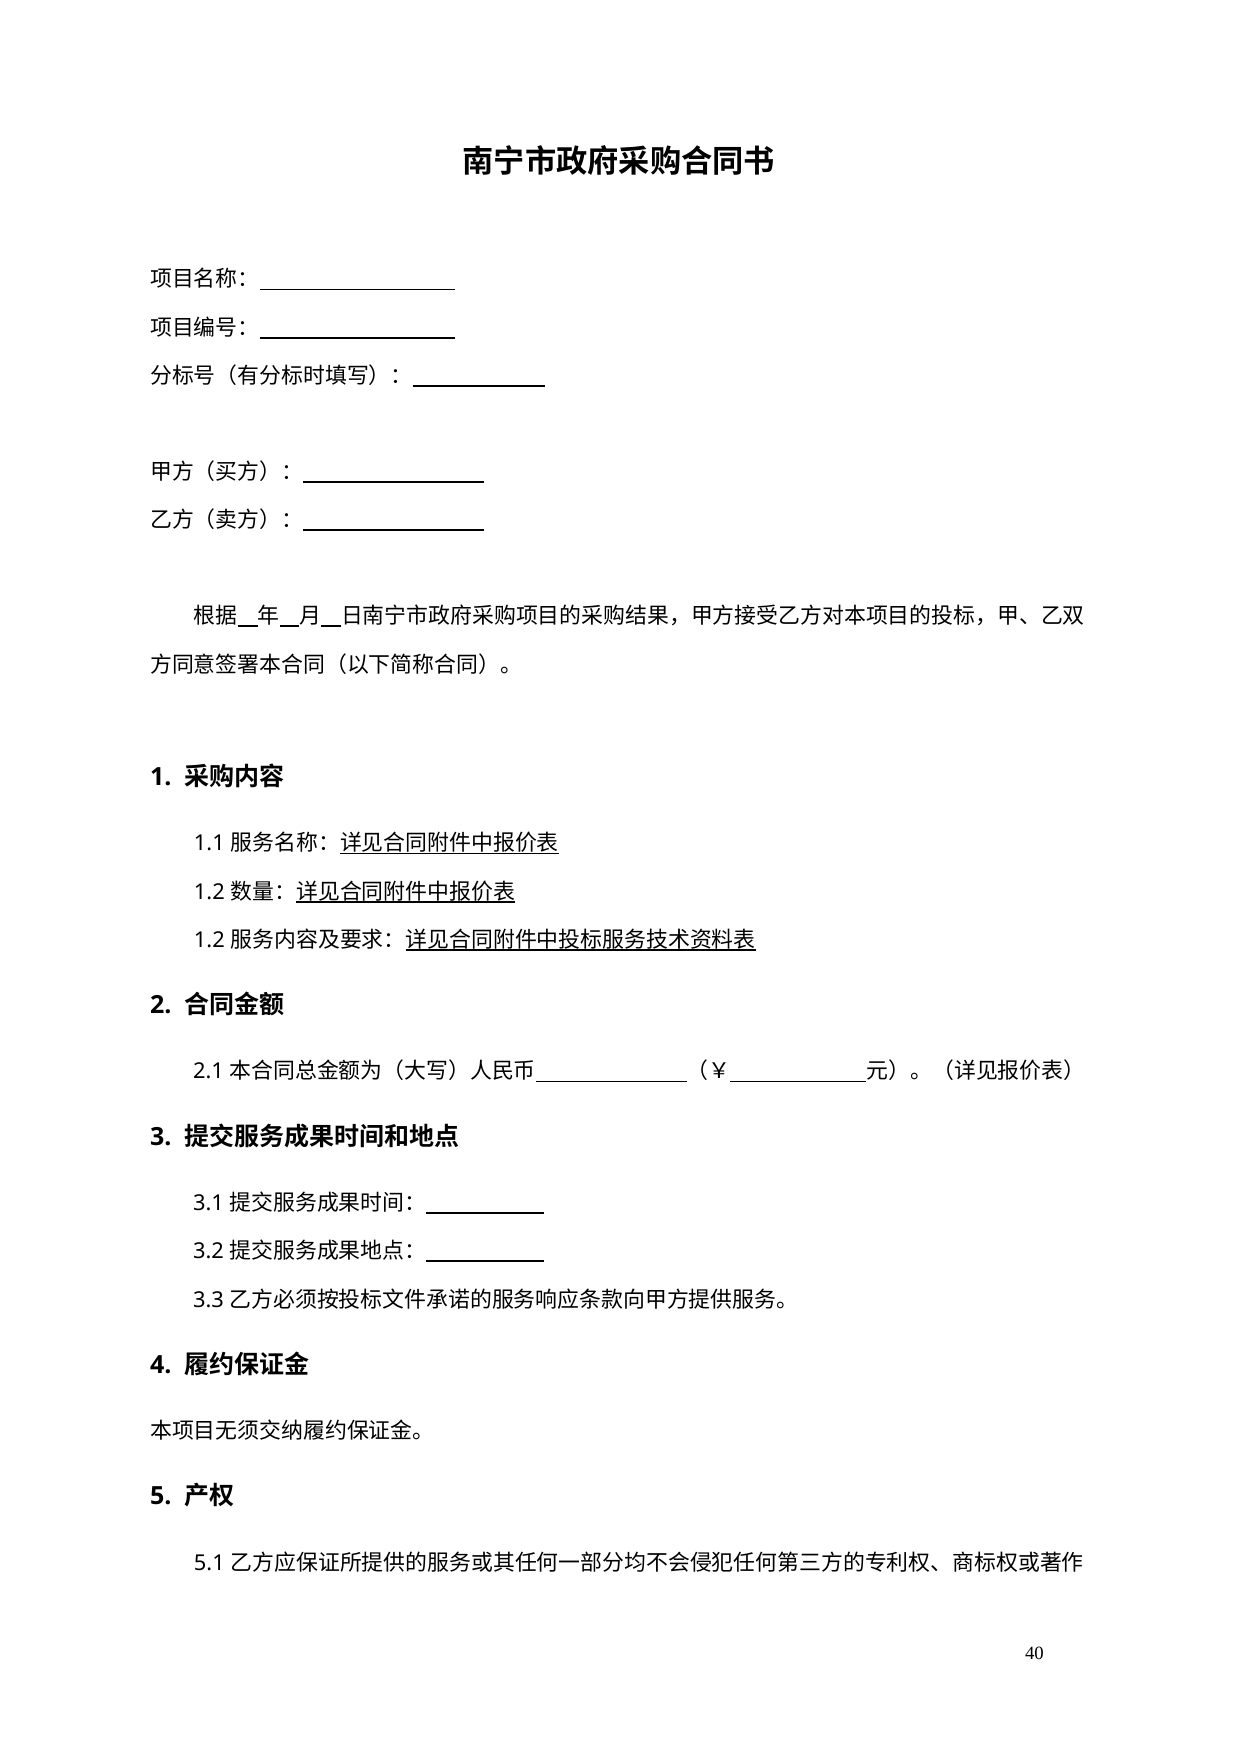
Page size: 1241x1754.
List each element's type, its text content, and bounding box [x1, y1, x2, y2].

text 2. 合同金额 [150, 970, 1087, 1035]
text 1. 采购内容 [150, 742, 1087, 807]
text 南宁市政府采购合同书 [150, 126, 1087, 191]
text 3.1 提交服务成果时间： [150, 1185, 1087, 1217]
text 本项目无须交纳履约保证金。 [150, 1413, 1087, 1445]
text 1.2 数量：详见合同附件中报价表 [150, 873, 1087, 906]
text 分标号（有分标时填写）： [150, 358, 1087, 390]
text 1.1 服务名称：详见合同附件中报价表 [150, 825, 1087, 858]
text 4. 履约保证金 [150, 1330, 1087, 1395]
text 5. 产权 [150, 1461, 1087, 1526]
text 根据 年 月 日南宁市政府采购项目的采购结果，甲方接受乙方对本项目的投标，甲、乙双方同意签署本合同（以下简称合同）。 [150, 597, 1087, 679]
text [150, 1544, 1087, 1577]
text 甲方（买方）： [150, 453, 1087, 486]
text 3. 提交服务成果时间和地点 [150, 1102, 1087, 1167]
text 3.3 乙方必须按投标文件承诺的服务响应条款向甲方提供服务。 [150, 1281, 1087, 1314]
text 2.1 本合同总金额为（大写）人民币 （￥ 元）。（详见报价表） [150, 1053, 1087, 1086]
text 项目编号： [150, 309, 1087, 342]
text 3.2 提交服务成果地点： [150, 1233, 1087, 1266]
text 1.2 服务内容及要求：详见合同附件中投标服务技术资料表 [150, 922, 1087, 954]
text 乙方（卖方）： [150, 502, 1087, 534]
text 项目名称： [150, 261, 1087, 293]
